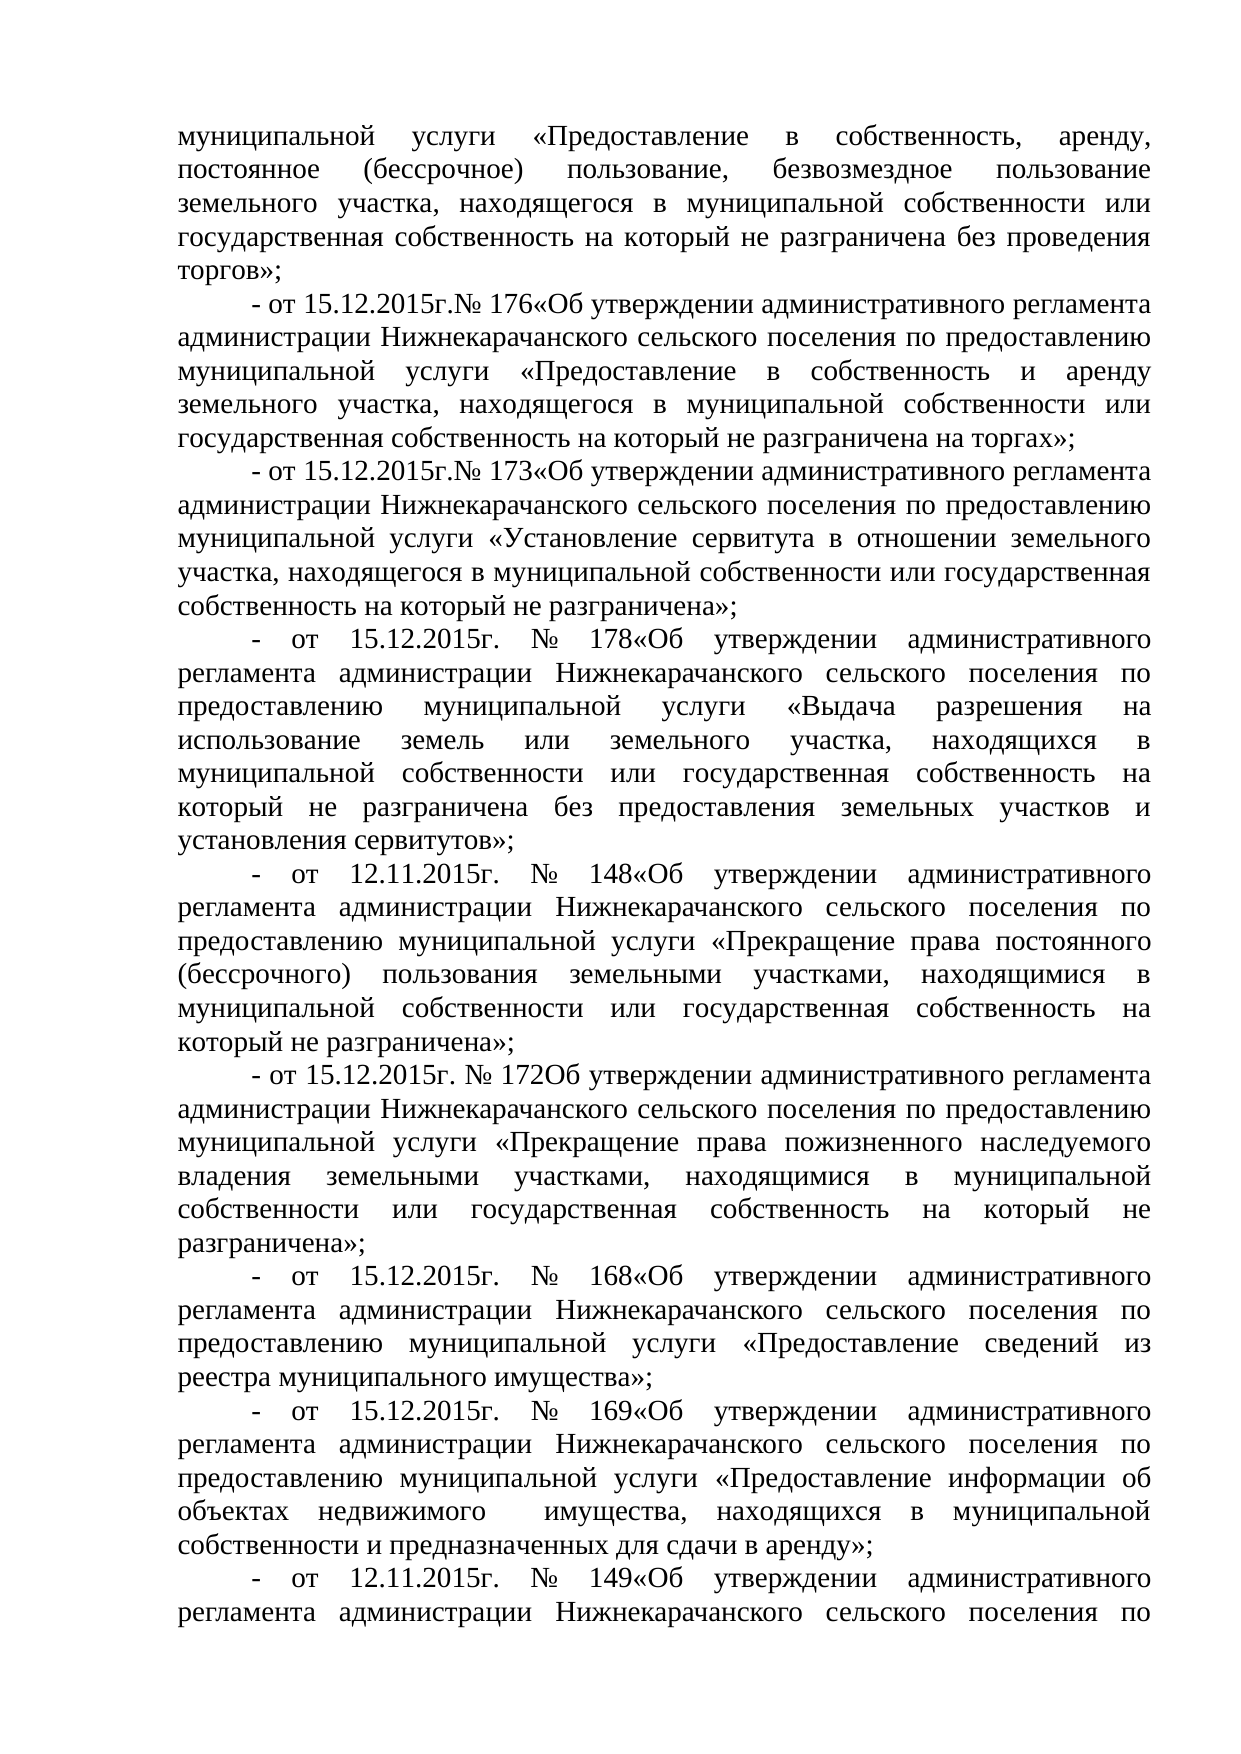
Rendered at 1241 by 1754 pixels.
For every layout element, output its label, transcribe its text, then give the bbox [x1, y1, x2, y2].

text - от 12.11.2015г. № 148«Об утверждении административного регламента администрации Нижнекарачанского сельского поселения по предоставлению муниципальной услуги «Прекращение права постоянного (бессрочного) пользования земельными участками, находящимися в муниципальной собственности или государственная собственность на который не разграничена»; [177, 856, 1152, 1057]
text - от 15.12.2015г. № 168«Об утверждении административного регламента администрации Нижнекарачанского сельского поселения по предоставлению муниципальной услуги «Предоставление сведений из реестра муниципального имущества»; [177, 1258, 1152, 1393]
text - от 15.12.2015г. № 169«Об утверждении административного регламента администрации Нижнекарачанского сельского поселения по предоставлению муниципальной услуги «Предоставление информации об объектах недвижимого имущества, находящихся в муниципальной собственности и предназначенных для сдачи в аренду»; [177, 1393, 1152, 1560]
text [177, 1560, 1152, 1627]
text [177, 118, 1152, 286]
text - от 15.12.2015г.№ 173«Об утверждении административного регламента администрации Нижнекарачанского сельского поселения по предоставлению муниципальной услуги «Установление сервитута в отношении земельного участка, находящегося в муниципальной собственности или государственная собственность на который не разграничена»; [177, 453, 1152, 621]
text - от 15.12.2015г. № 178«Об утверждении административного регламента администрации Нижнекарачанского сельского поселения по предоставлению муниципальной услуги «Выдача разрешения на использование земель или земельного участка, находящихся в муниципальной собственности или государственная собственность на который не разграничена без предоставления земельных участков и установления сервитутов»; [177, 621, 1152, 856]
text - от 15.12.2015г. № 172Об утверждении административного регламента администрации Нижнекарачанского сельского поселения по предоставлению муниципальной услуги «Прекращение права пожизненного наследуемого владения земельными участками, находящимися в муниципальной собственности или государственная собственность на который не разграничена»; [177, 1057, 1152, 1258]
text - от 15.12.2015г.№ 176«Об утверждении административного регламента администрации Нижнекарачанского сельского поселения по предоставлению муниципальной услуги «Предоставление в собственность и аренду земельного участка, находящегося в муниципальной собственности или государственная собственность на который не разграничена на торгах»; [177, 286, 1152, 453]
